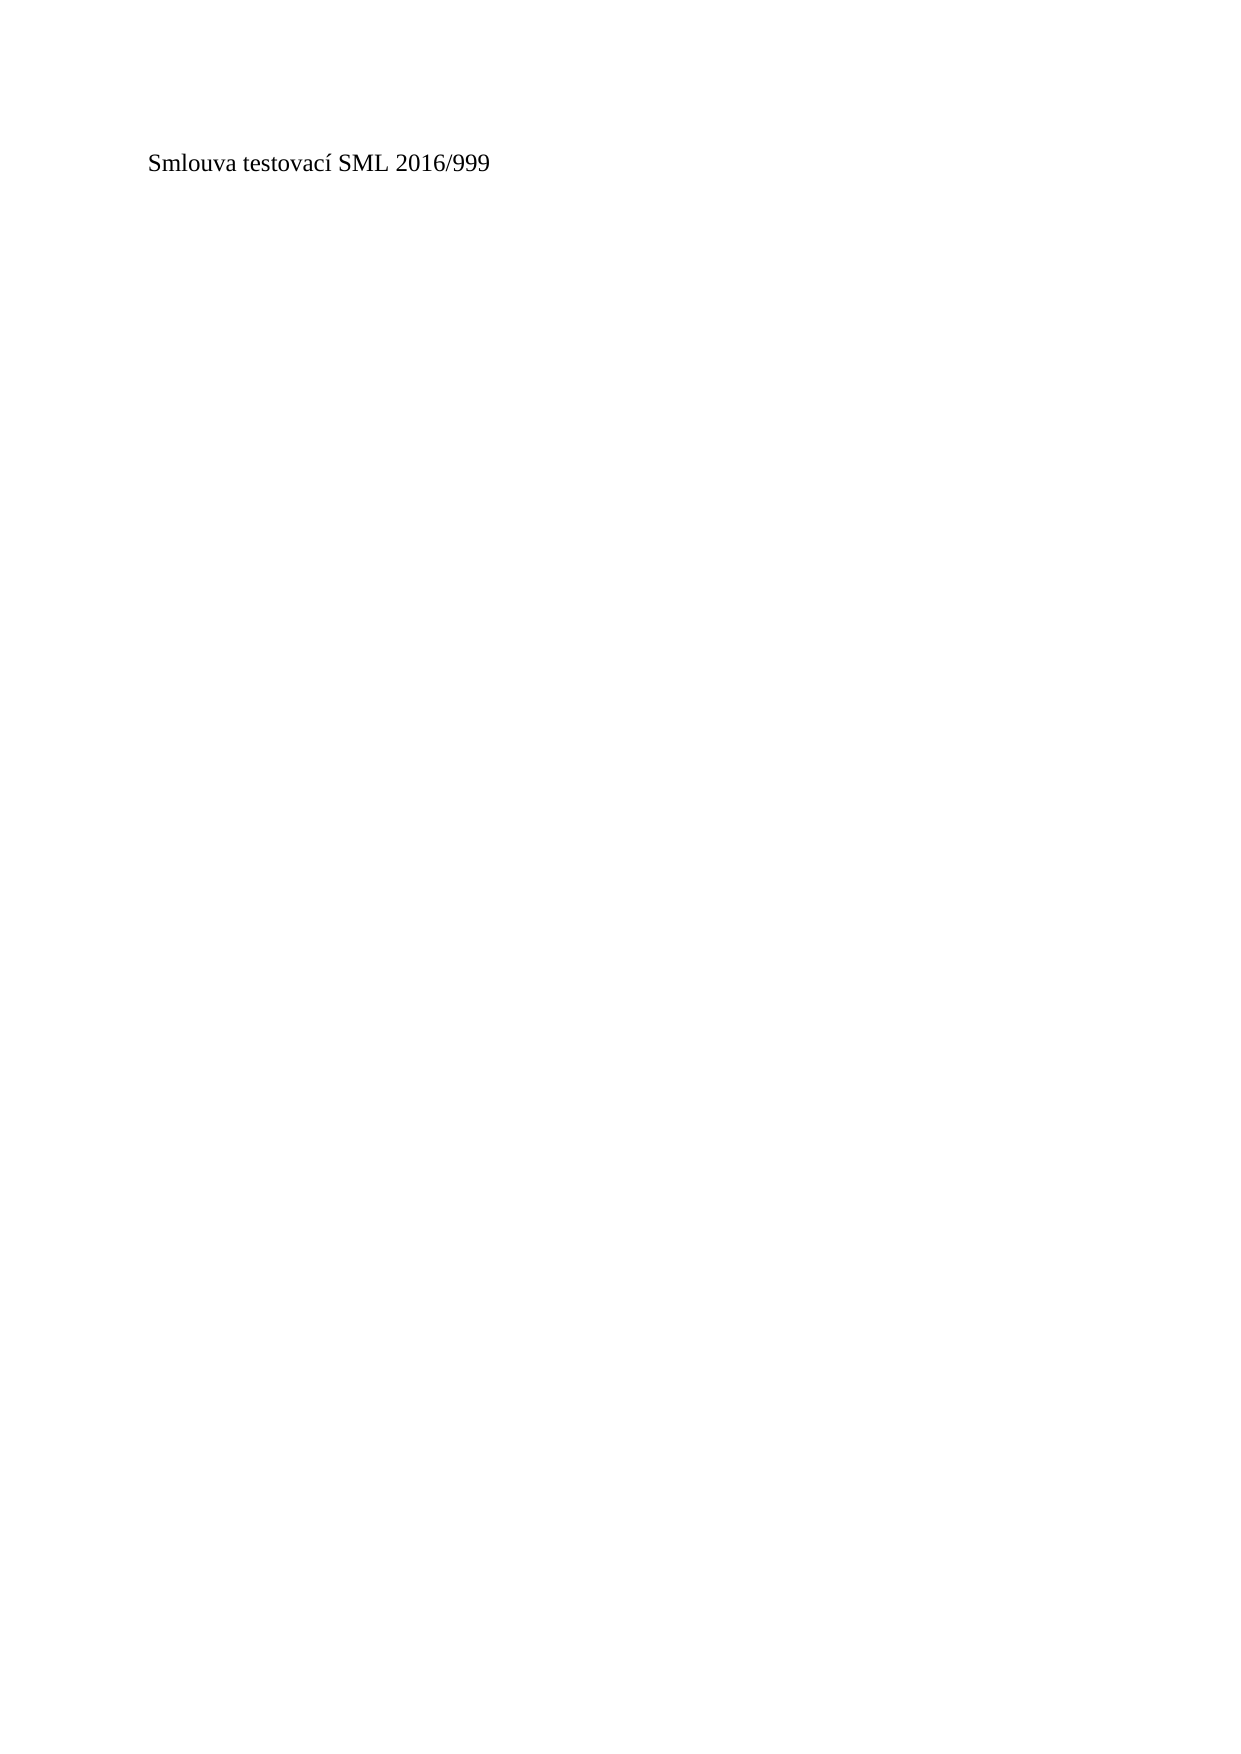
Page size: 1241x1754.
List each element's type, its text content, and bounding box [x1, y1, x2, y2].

text Smlouva testovací SML 2016/999 [148, 148, 1093, 176]
